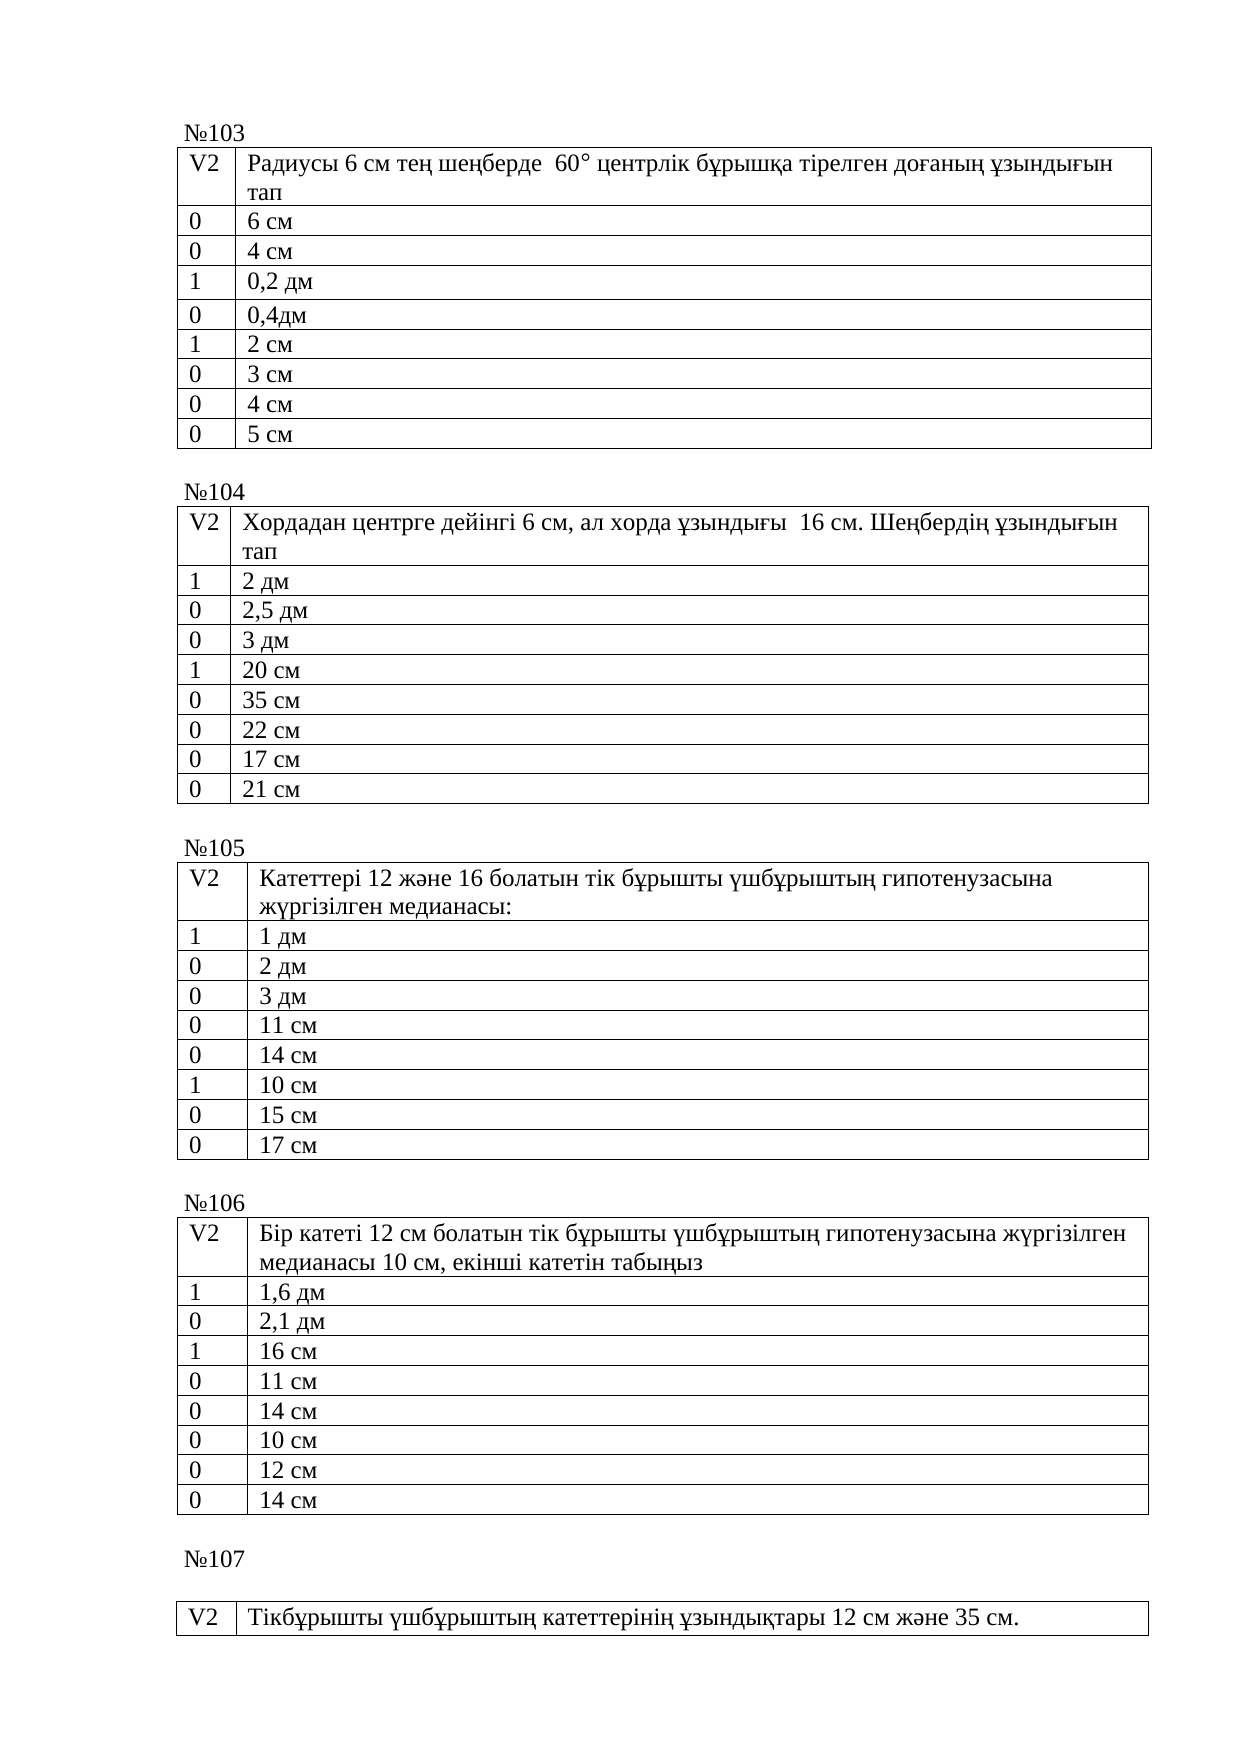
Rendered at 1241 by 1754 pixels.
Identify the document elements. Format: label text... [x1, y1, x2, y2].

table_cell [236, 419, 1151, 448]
text №105 [177, 833, 1152, 862]
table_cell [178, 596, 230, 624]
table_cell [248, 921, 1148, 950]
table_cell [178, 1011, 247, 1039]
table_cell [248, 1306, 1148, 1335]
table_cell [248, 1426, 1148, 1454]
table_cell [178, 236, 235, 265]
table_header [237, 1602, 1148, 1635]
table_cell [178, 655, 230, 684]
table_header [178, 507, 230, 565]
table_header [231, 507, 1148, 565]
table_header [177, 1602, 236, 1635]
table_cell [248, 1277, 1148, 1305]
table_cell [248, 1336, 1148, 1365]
text №107 [177, 1544, 1152, 1572]
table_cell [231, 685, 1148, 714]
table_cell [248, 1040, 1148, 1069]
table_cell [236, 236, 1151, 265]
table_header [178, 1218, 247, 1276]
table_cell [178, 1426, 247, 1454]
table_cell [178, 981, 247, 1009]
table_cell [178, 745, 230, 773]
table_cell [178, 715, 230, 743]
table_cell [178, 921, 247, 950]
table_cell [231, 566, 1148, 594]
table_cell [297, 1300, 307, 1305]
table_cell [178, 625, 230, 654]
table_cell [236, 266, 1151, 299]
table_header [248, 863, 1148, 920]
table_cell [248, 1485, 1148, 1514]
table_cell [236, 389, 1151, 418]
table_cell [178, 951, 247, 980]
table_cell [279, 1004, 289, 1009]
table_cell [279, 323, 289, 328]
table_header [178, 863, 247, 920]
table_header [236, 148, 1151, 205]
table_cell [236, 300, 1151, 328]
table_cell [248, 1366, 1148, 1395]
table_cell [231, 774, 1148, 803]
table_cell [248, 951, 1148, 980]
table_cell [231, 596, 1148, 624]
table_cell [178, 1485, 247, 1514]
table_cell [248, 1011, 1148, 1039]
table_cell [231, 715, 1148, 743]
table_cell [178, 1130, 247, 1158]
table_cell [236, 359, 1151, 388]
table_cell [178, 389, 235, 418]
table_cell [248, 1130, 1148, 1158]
text №106 [177, 1188, 1152, 1217]
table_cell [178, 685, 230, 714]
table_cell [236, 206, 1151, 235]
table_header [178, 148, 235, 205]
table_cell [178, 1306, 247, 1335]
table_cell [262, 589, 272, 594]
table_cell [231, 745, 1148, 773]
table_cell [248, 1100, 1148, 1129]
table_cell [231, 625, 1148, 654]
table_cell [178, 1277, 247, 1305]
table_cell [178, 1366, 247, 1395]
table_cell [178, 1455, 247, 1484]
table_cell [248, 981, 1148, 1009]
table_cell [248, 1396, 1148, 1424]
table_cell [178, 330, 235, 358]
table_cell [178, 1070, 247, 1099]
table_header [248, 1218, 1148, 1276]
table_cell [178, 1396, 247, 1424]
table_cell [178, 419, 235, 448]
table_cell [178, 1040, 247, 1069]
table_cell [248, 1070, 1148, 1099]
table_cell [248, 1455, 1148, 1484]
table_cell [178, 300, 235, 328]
text №103 [177, 118, 1152, 147]
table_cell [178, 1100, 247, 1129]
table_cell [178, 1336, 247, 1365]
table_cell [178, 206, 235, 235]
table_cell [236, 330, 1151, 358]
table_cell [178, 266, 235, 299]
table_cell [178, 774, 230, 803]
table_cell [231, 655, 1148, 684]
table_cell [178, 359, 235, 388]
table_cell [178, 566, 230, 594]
text №104 [177, 477, 1152, 506]
